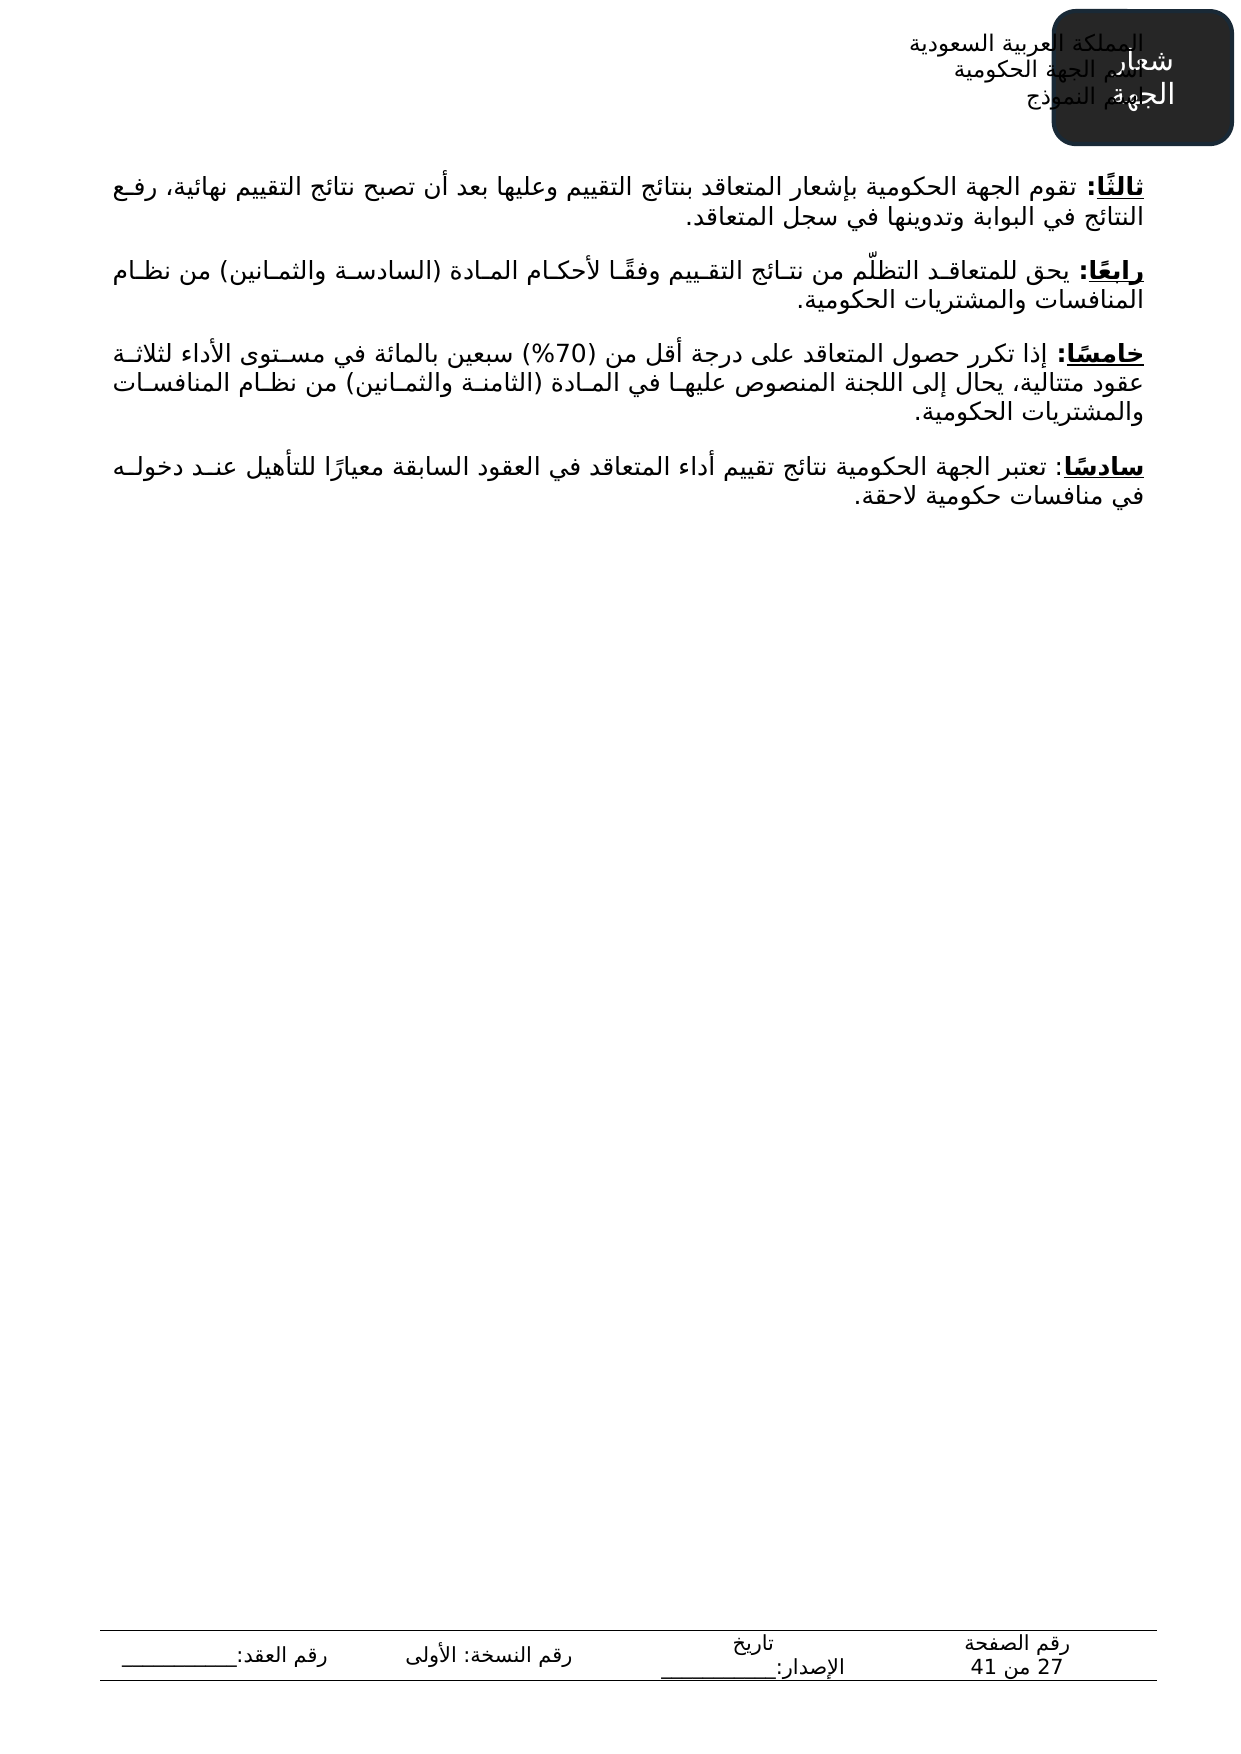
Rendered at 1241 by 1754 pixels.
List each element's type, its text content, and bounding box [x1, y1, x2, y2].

text خامسًا: إذا تكرر حصول المتعاقد على درجة أقل من (70%) سبعين بالمائة في مستوى الأداء لثلاثة عقود متتالية، يحال إلى اللجنة المنصوص عليها في المادة (الثامنة والثمانين) من نظام المنافسات والمشتريات الحكومية. [112, 339, 1144, 427]
text ثالثًا: تقوم الجهة الحكومية بإشعار المتعاقد بنتائج التقييم وعليها بعد أن تصبح نتائج التقييم نهائية، رفع النتائج في البوابة وتدوينها في سجل المتعاقد. [112, 172, 1144, 231]
text سادسًا: تعتبر الجهة الحكومية نتائج تقييم أداء المتعاقد في العقود السابقة معيارًا للتأهيل عند دخوله في منافسات حكومية لاحقة. [112, 452, 1144, 510]
text رابعًا: يحق للمتعاقد التظلّم من نتائج التقييم وفقًا لأحكام المادة (السادسة والثمانين) من نظام المنافسات والمشتريات الحكومية. [112, 256, 1144, 314]
